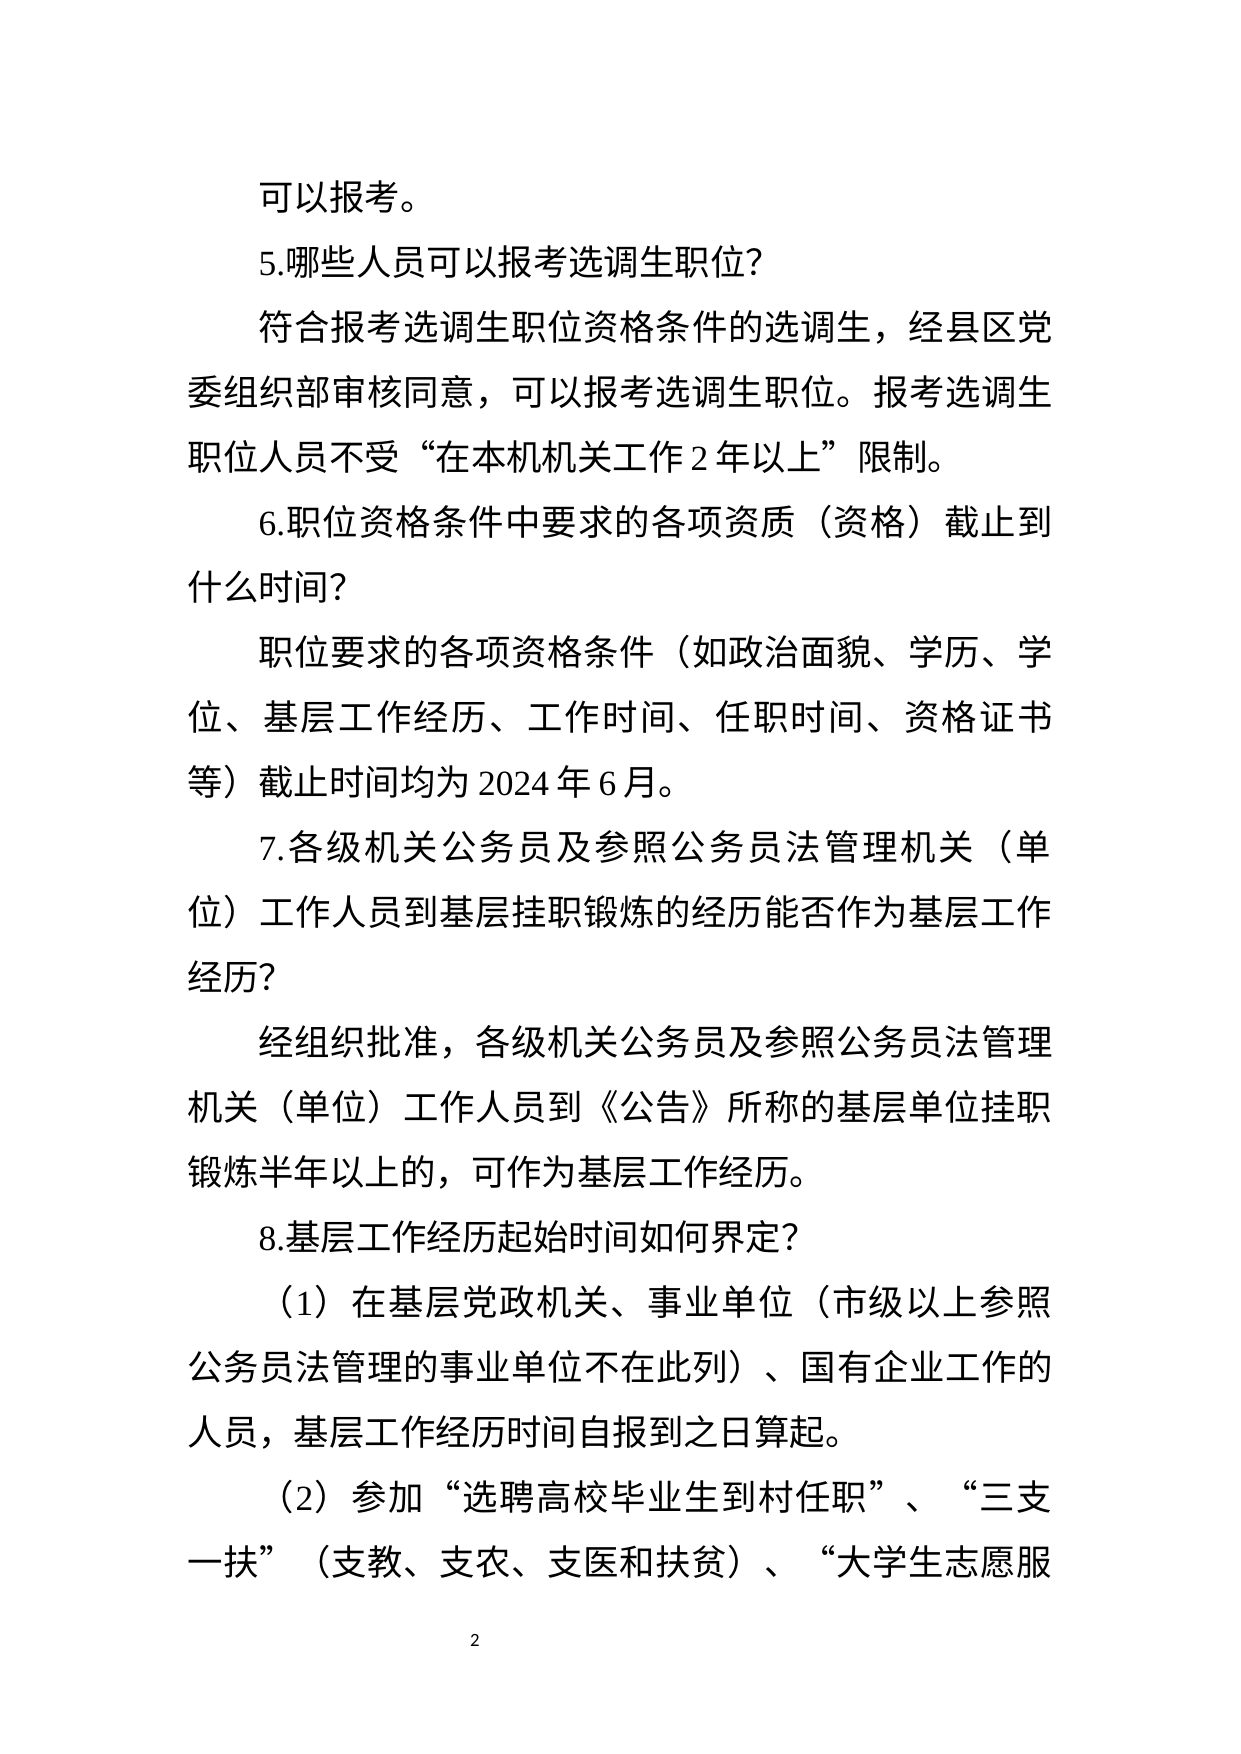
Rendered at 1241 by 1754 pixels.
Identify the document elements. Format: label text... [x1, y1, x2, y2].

text 8.基层工作经历起始时间如何界定？ [187, 1202, 1053, 1267]
text 职位要求的各项资格条件（如政治面貌、学历、学位、基层工作经历、工作时间、任职时间、资格证书等）截止时间均为2024年6月。 [187, 617, 1053, 812]
text 经组织批准，各级机关公务员及参照公务员法管理机关（单位）工作人员到《公告》所称的基层单位挂职锻炼半年以上的，可作为基层工作经历。 [187, 1007, 1053, 1202]
list 7.各级机关公务员及参照公务员法管理机关（单位）工作人员到基层挂职锻炼的经历能否作为基层工作经历？ [187, 812, 1053, 1007]
text （1）在基层党政机关、事业单位（市级以上参照公务员法管理的事业单位不在此列）、国有企业工作的人员，基层工作经历时间自报到之日算起。 [187, 1267, 1053, 1462]
text 6.职位资格条件中要求的各项资质（资格）截止到什么时间？ [187, 487, 1053, 617]
text 5.哪些人员可以报考选调生职位？ [187, 227, 1053, 292]
text 可以报考。 [187, 162, 1053, 227]
list 符合报考选调生职位资格条件的选调生，经县区党委组织部审核同意，可以报考选调生职位。报考选调生职位人员不受“在本机机关工作2年以上”限制。 [187, 292, 1053, 487]
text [187, 1462, 1053, 1592]
